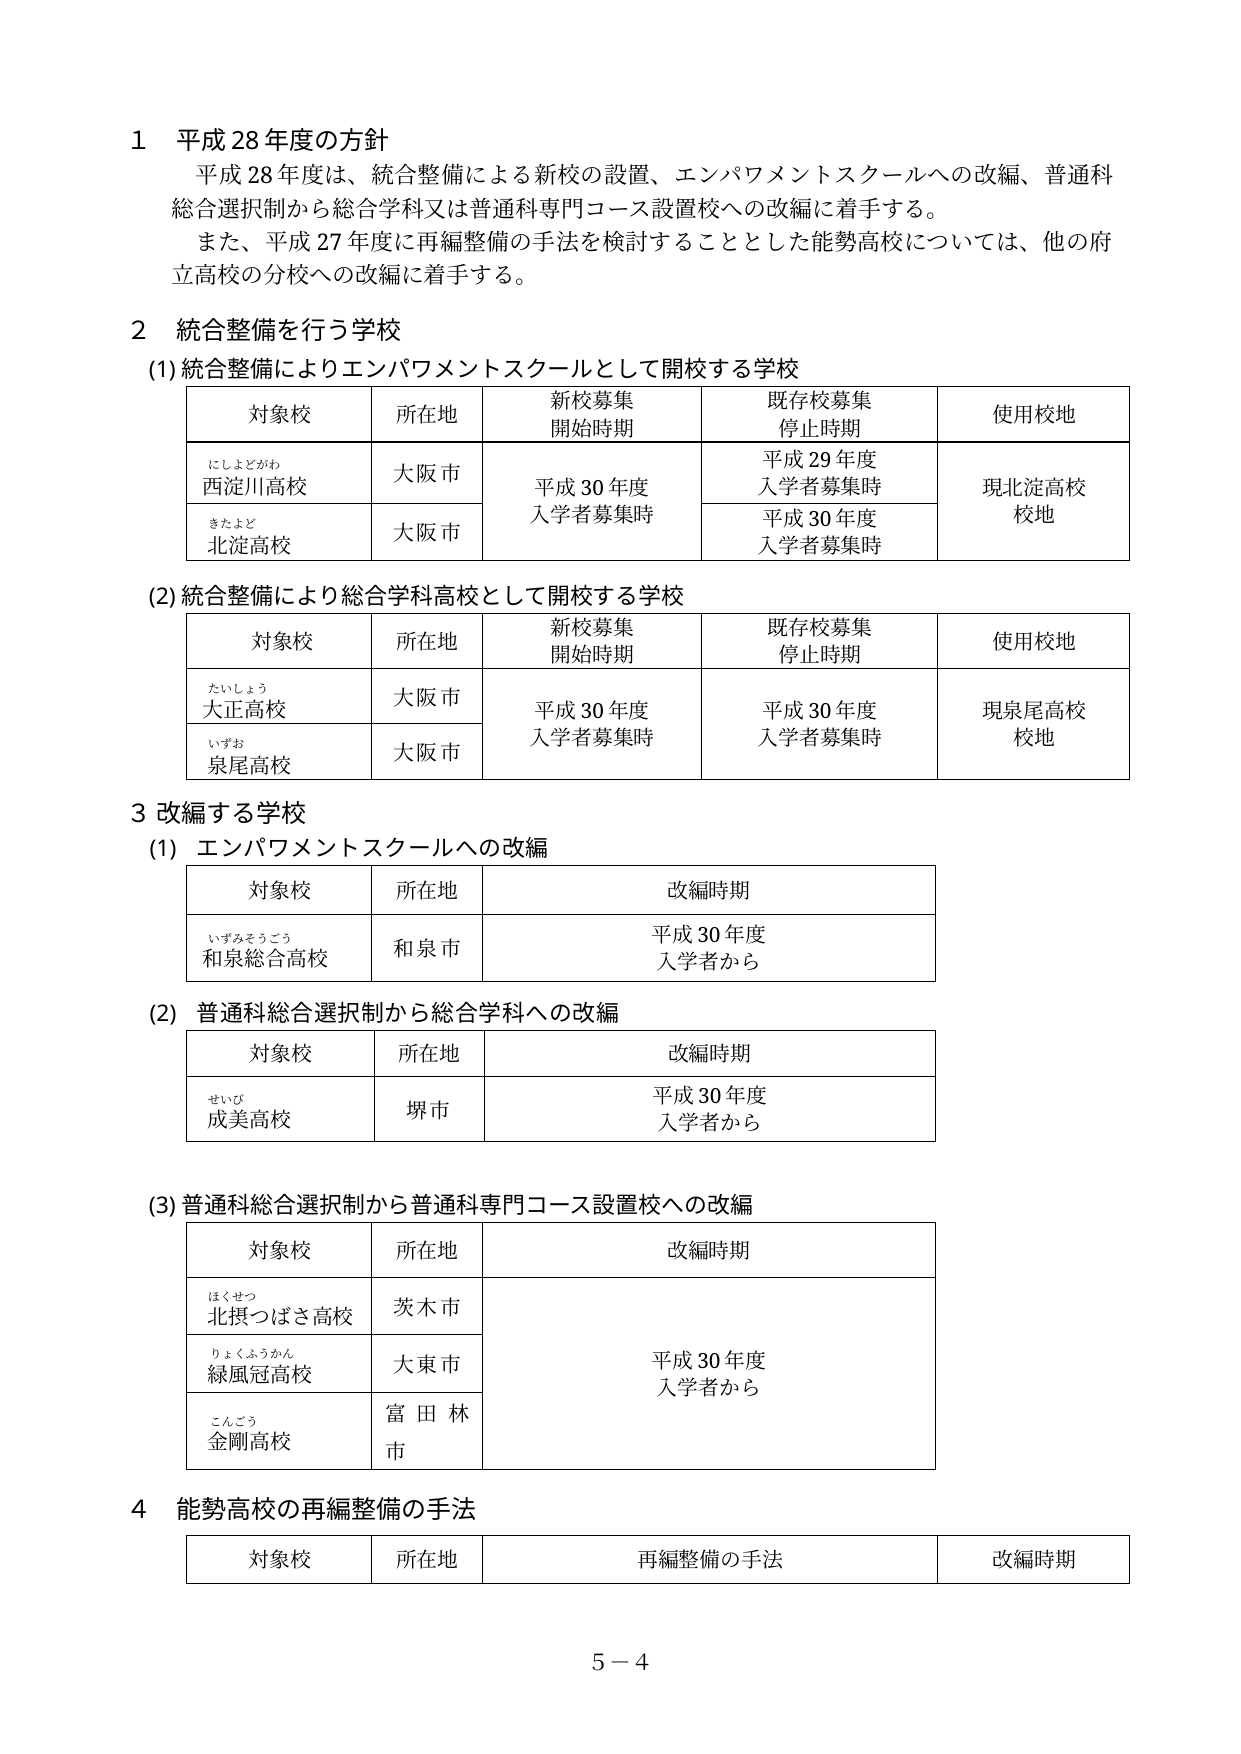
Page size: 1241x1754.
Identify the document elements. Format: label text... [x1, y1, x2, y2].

table_header 所在地 [372, 866, 482, 914]
table_cell りょくふうかん 緑風冠高校 [187, 1335, 371, 1392]
table_header 所在地 [372, 387, 482, 441]
table_cell 平成30年度 入学者募集時 [702, 504, 937, 560]
table_cell 現北淀高校 校地 [938, 443, 1129, 560]
table_cell ほくせつ 北摂つばさ高校 [187, 1278, 371, 1334]
table_header 改編時期 [483, 866, 935, 914]
table_cell 堺市 [375, 1077, 484, 1141]
table_header 所在地 [372, 614, 482, 668]
table_cell 平成30年度 入学者から [483, 1278, 935, 1469]
table_header 既存校募集 停止時期 [702, 387, 937, 441]
table_header 所在地 [375, 1031, 484, 1076]
table_cell 平成30年度 入学者から [483, 915, 935, 981]
text ４ 能勢高校の再編整備の手法 [126, 1497, 1114, 1524]
table_header 改編時期 [485, 1031, 935, 1076]
table_header 新校募集 開始時期 [483, 387, 701, 441]
table_cell こんごう 金剛高校 [187, 1393, 371, 1469]
table_cell 大東市 [372, 1335, 482, 1392]
table_cell 茨木市 [372, 1278, 482, 1334]
table_cell 大阪市 [372, 724, 482, 778]
table_header 再編整備の手法 [483, 1536, 937, 1583]
table_cell 大阪市 [372, 504, 482, 560]
table_cell 現泉尾高校 校地 [938, 669, 1129, 778]
table_header 改編時期 [938, 1536, 1129, 1583]
table_cell 平成30年度 入学者募集時 [483, 443, 701, 560]
table_header 対象校 [187, 387, 371, 441]
table_header 対象校 [187, 1031, 374, 1076]
table_header 使用校地 [938, 614, 1129, 668]
table_cell 平成30年度 入学者から [485, 1077, 935, 1141]
table_cell 平成30年度 入学者募集時 [483, 669, 701, 778]
table_header 所在地 [372, 1536, 482, 1583]
text (2) 統合整備により総合学科高校として開校する学校 [126, 571, 1114, 613]
table_cell たいしょう 大正高校 [187, 669, 371, 723]
text 平成28年度は、統合整備による新校の設置、エンパワメントスクールへの改編、普通科総合選択制から総合学科又は普通科専門コース設置校への改編に着手する。 [126, 157, 1114, 224]
table_header 対象校 [187, 614, 371, 668]
text １ 平成28年度の方針 [126, 119, 994, 157]
text (3) 普通科総合選択制から普通科専門コース設置校への改編 [126, 1180, 1114, 1222]
text (2) 普通科総合選択制から総合学科への改編 [126, 992, 1114, 1030]
table_cell にしよどがわ 西淀川高校 [187, 443, 371, 502]
table_cell 富田林市 [372, 1393, 482, 1469]
table_header 対象校 [187, 866, 371, 914]
table_header 対象校 [187, 1536, 371, 1583]
table_cell きたよど 北淀高校 [187, 504, 371, 560]
text また、平成27年度に再編整備の手法を検討することとした能勢高校については、他の府立高校の分校への改編に着手する。 [126, 224, 1114, 290]
table_header 新校募集 開始時期 [483, 614, 701, 668]
table_cell 平成30年度 入学者募集時 [702, 669, 937, 778]
table_header 使用校地 [938, 387, 1129, 441]
table_header 改編時期 [483, 1223, 935, 1277]
text ２ 統合整備を行う学校 [126, 317, 1114, 344]
table_cell 大阪市 [372, 443, 482, 502]
table_cell 和泉市 [372, 915, 482, 981]
text (1) 統合整備によりエンパワメントスクールとして開校する学校 [126, 344, 1114, 386]
table_header 既存校募集 停止時期 [702, 614, 937, 668]
text ３ 改編する学校 [126, 800, 1114, 827]
table_header 対象校 [187, 1223, 371, 1277]
table_cell 大阪市 [372, 669, 482, 723]
table_cell いずみそうごう 和泉総合高校 [187, 915, 371, 981]
table_cell せいび 成美高校 [187, 1077, 374, 1141]
text (1) エンパワメントスクールへの改編 [126, 827, 1114, 865]
table_cell いずお 泉尾高校 [187, 724, 371, 778]
table_cell 平成29年度 入学者募集時 [702, 443, 937, 502]
table_header 所在地 [372, 1223, 482, 1277]
